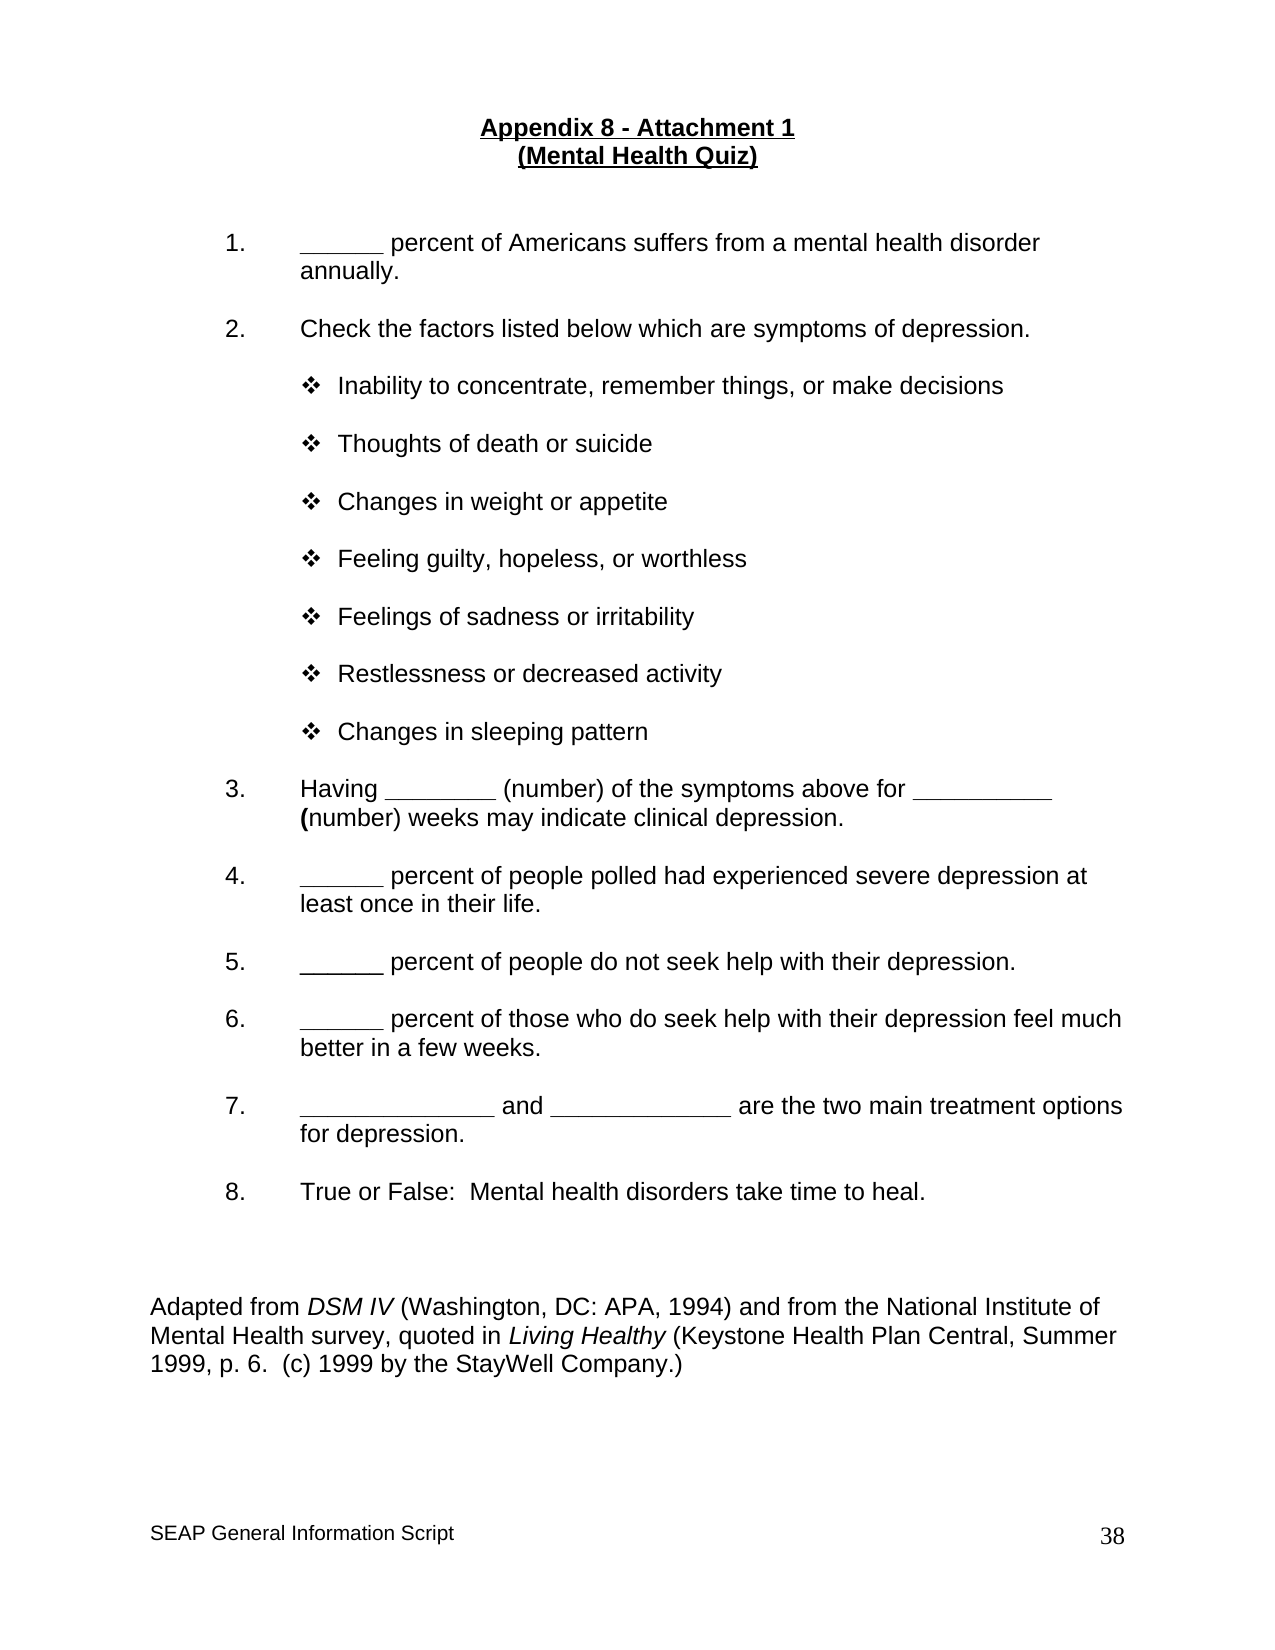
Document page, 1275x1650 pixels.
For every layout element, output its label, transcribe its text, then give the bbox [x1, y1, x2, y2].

text Adapted from DSM IV (Washington, DC: APA, 1994) and from the National Institute of Mental Health survey, quoted in Living Healthy (Keystone Health Plan Central, Summer 1999, p. 6. (c) 1999 by the StayWell Company.) [150, 1292, 1125, 1378]
list Changes in sleeping pattern [300, 717, 1125, 746]
list Restlessness or decreased activity [300, 659, 1125, 717]
list ______ percent of those who do seek help with their depression feel much better in a few weeks. [225, 1004, 1125, 1091]
list Inability to concentrate, remember things, or make decisions [300, 371, 1125, 429]
list ______________ and _____________ are the two main treatment options for depression. [225, 1091, 1125, 1177]
list Feelings of sadness or irritability [300, 602, 1125, 659]
text Appendix 8 - Attachment 1 [150, 112, 1125, 141]
list Changes in weight or appetite [300, 486, 1125, 544]
list True or False: Mental health disorders take time to heal. [225, 1177, 1125, 1206]
text (Mental Health Quiz) [150, 141, 1125, 170]
list ______ percent of Americans suffers from a mental health disorder annually. [225, 227, 1125, 314]
list ______ percent of people polled had experienced severe depression at least once in their life. [225, 861, 1125, 947]
list Feeling guilty, hopeless, or worthless [300, 544, 1125, 602]
list Having ________ (number) of the symptoms above for __________ (number) weeks may indicate clinical depression. [225, 774, 1125, 861]
list Thoughts of death or suicide [300, 429, 1125, 486]
list Check the factors listed below which are symptoms of depression. [225, 314, 1125, 342]
list ______ percent of people do not seek help with their depression. [225, 947, 1125, 1004]
